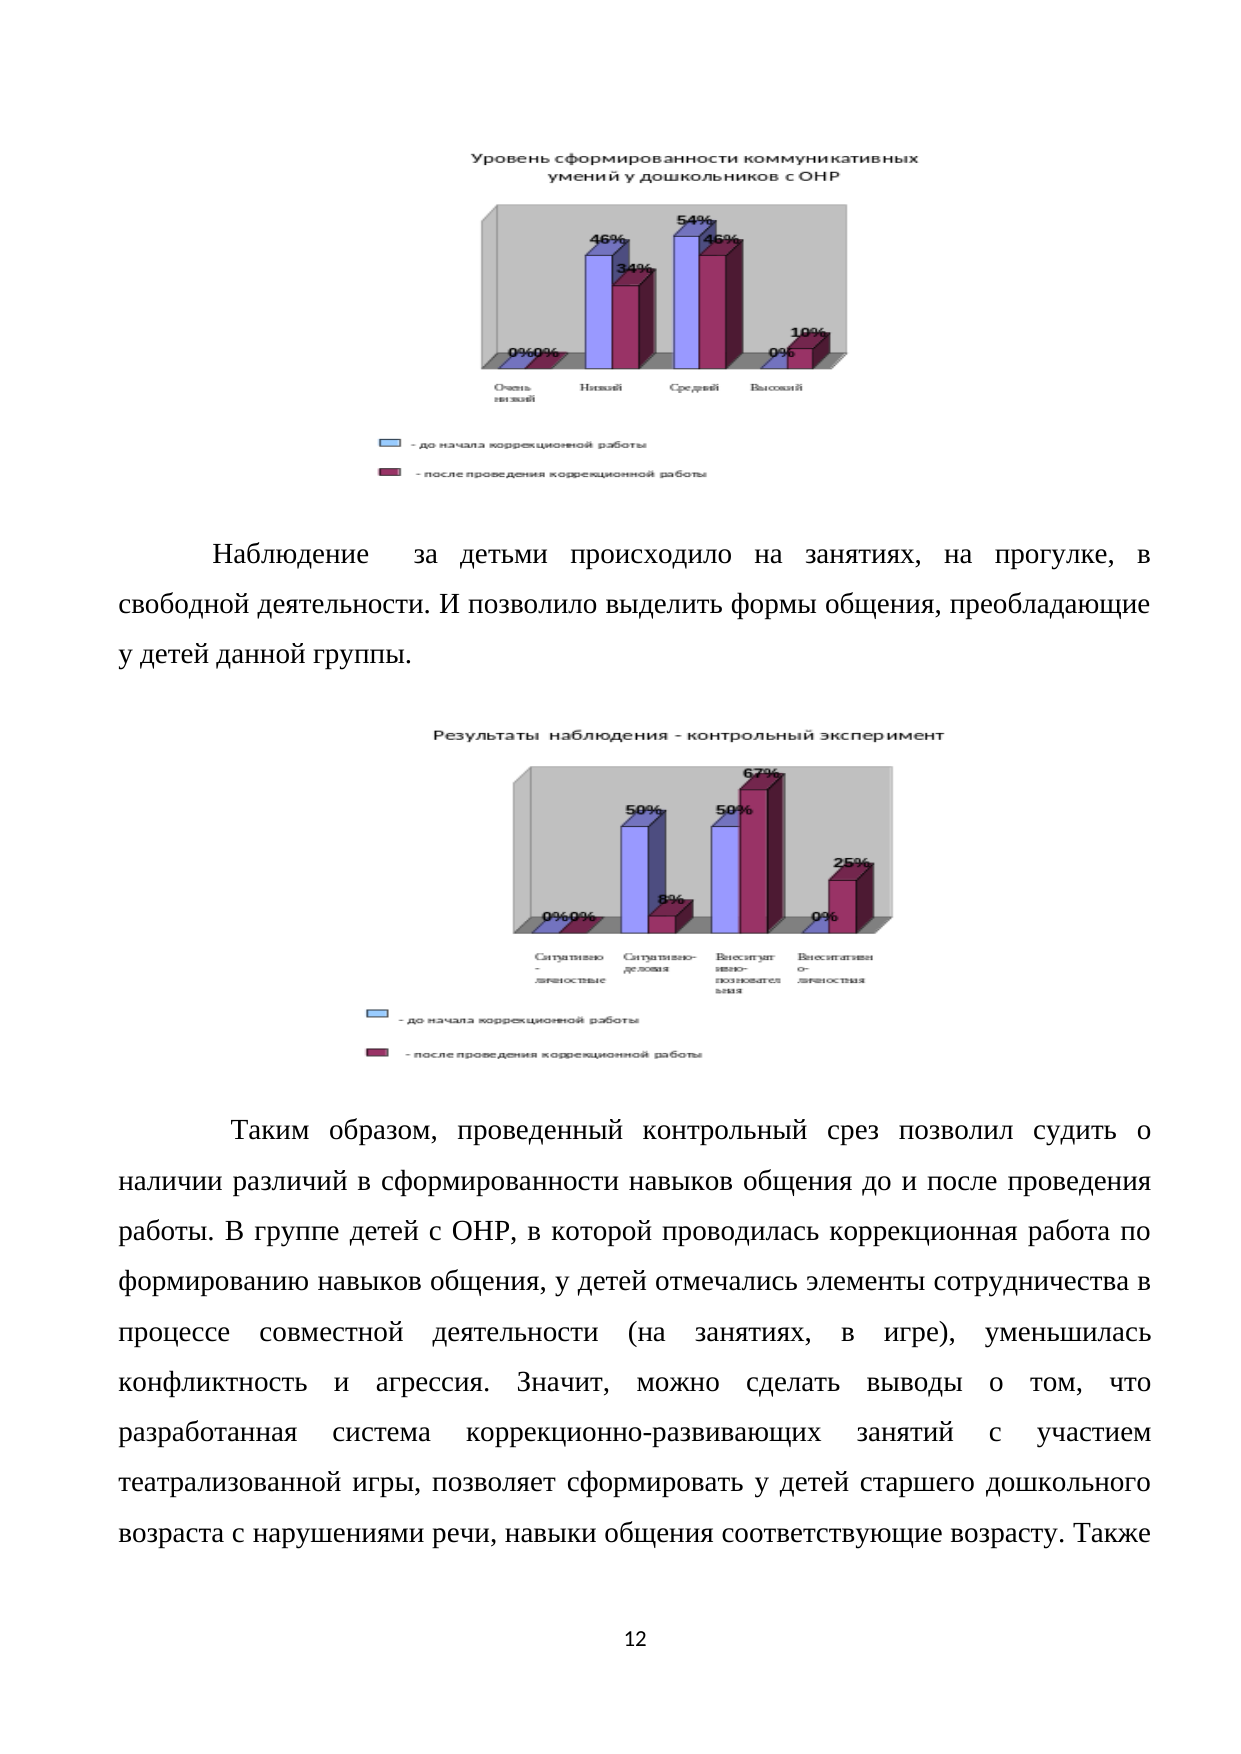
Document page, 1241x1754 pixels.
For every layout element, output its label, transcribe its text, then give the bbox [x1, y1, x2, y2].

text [118, 1112, 1152, 1548]
text Наблюдение за детьми происходило на занятиях, на прогулке, в свободной деятельности. И позволило выделить формы общения, преобладающие у детей данной группы. [118, 536, 1152, 670]
